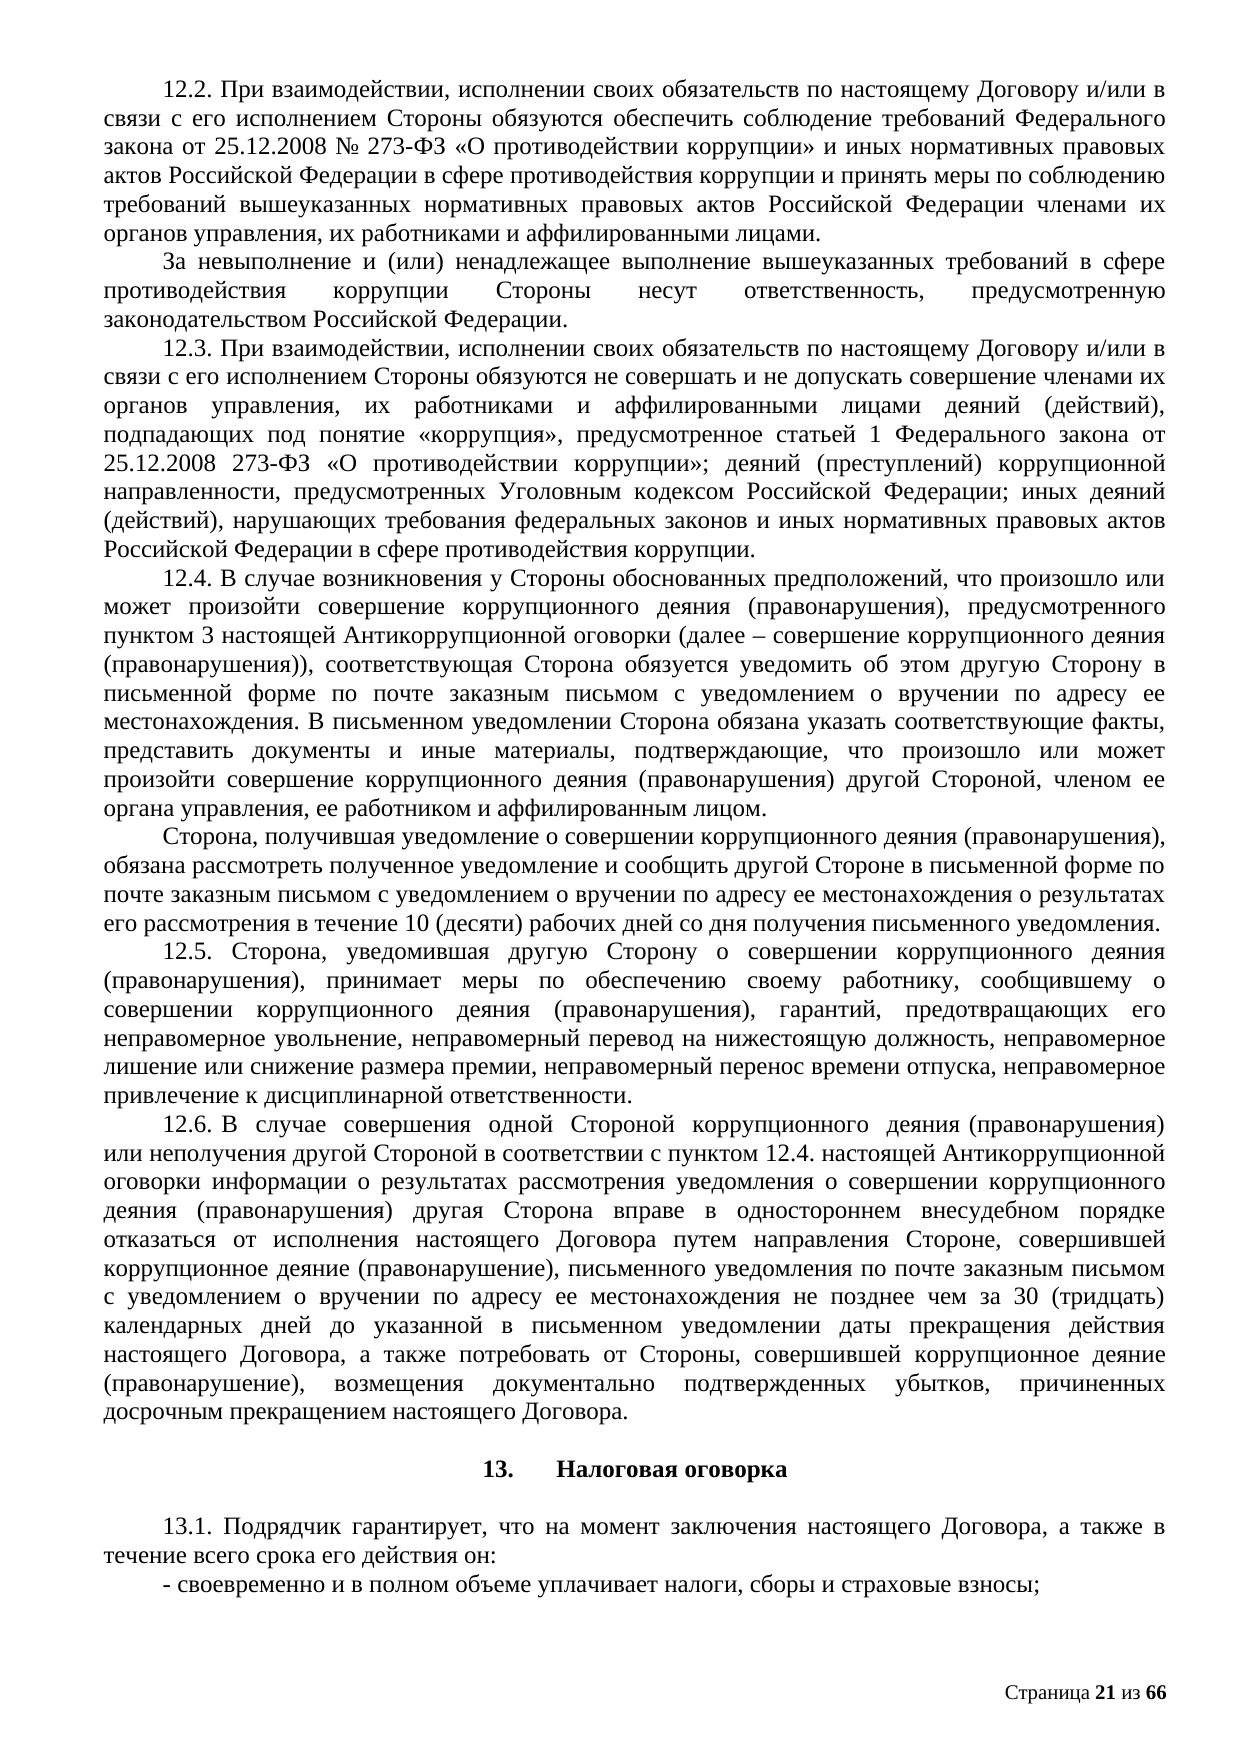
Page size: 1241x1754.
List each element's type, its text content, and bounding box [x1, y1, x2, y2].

text 12.3. При взаимодействии, исполнении своих обязательств по настоящему Договору и/или в связи с его исполнением Стороны обязуются не совершать и не допускать совершение членами их органов управления, их работниками и аффилированными лицами деяний (действий), подпадающих под понятие «коррупция», предусмотренное статьей 1 Федерального закона от 25.12.2008 273-ФЗ «О противодействии коррупции»; деяний (преступлений) коррупционной направленности, предусмотренных Уголовным кодексом Российской Федерации; иных деяний (действий), нарушающих требования федеральных законов и иных нормативных правовых актов Российской Федерации в сфере противодействия коррупции. [103, 333, 1166, 563]
text За невыполнение и (или) ненадлежащее выполнение вышеуказанных требований в сфере противодействия коррупции Стороны несут ответственность, предусмотренную законодательством Российской Федерации. [103, 246, 1166, 333]
text 12.6. В случае совершения одной Стороной коррупционного деяния (правонарушения) или неполучения другой Стороной в соответствии с пунктом 12.4. настоящей Антикоррупционной оговорки информации о результатах рассмотрения уведомления о совершении коррупционного деяния (правонарушения) другая Сторона вправе в одностороннем внесудебном порядке отказаться от исполнения настоящего Договора путем направления Стороне, совершившей коррупционное деяние (правонарушение), письменного уведомления по почте заказным письмом с уведомлением о вручении по адресу ее местонахождения не позднее чем за 30 (тридцать) календарных дней до указанной в письменном уведомлении даты прекращения действия настоящего Договора, а также потребовать от Стороны, совершившей коррупционное деяние (правонарушение), возмещения документально подтвержденных убытков, причиненных досрочным прекращением настоящего Договора. [103, 1109, 1166, 1425]
text 12.4. В случае возникновения у Стороны обоснованных предположений, что произошло или может произойти совершение коррупционного деяния (правонарушения), предусмотренного пунктом 3 настоящей Антикоррупционной оговорки (далее – совершение коррупционного деяния (правонарушения)), соответствующая Сторона обязуется уведомить об этом другую Сторону в письменной форме по почте заказным письмом с уведомлением о вручении по адресу ее местонахождения. В письменном уведомлении Сторона обязана указать соответствующие факты, представить документы и иные материалы, подтверждающие, что произошло или может произойти совершение коррупционного деяния (правонарушения) другой Стороной, членом ее органа управления, ее работником и аффилированным лицом. [103, 563, 1166, 821]
text 12.5. Сторона, уведомившая другую Сторону о совершении коррупционного деяния (правонарушения), принимает меры по обеспечению своему работнику, сообщившему о совершении коррупционного деяния (правонарушения), гарантий, предотвращающих его неправомерное увольнение, неправомерный перевод на нижестоящую должность, неправомерное лишение или снижение размера премии, неправомерный перенос времени отпуска, неправомерное привлечение к дисциплинарной ответственности. [103, 936, 1166, 1109]
text Сторона, получившая уведомление о совершении коррупционного деяния (правонарушения), обязана рассмотреть полученное уведомление и сообщить другой Стороне в письменной форме по почте заказным письмом с уведомлением о вручении по адресу ее местонахождения о результатах его рассмотрения в течение 10 (десяти) рабочих дней со дня получения письменного уведомления. [103, 821, 1166, 936]
list Налоговая оговорка [103, 1454, 1166, 1483]
text 12.2. При взаимодействии, исполнении своих обязательств по настоящему Договору и/или в связи с его исполнением Стороны обязуются обеспечить соблюдение требований Федерального закона от 25.12.2008 № 273-ФЗ «О противодействии коррупции» и иных нормативных правовых актов Российской Федерации в сфере противодействия коррупции и принять меры по соблюдению требований вышеуказанных нормативных правовых актов Российской Федерации членами их органов управления, их работниками и аффилированными лицами. [103, 74, 1166, 246]
text - своевременно и в полном объеме уплачивает налоги, сборы и страховые взносы; [103, 1569, 1166, 1598]
text 13.1. Подрядчик гарантирует, что на момент заключения настоящего Договора, а также в течение всего срока его действия он: [103, 1511, 1166, 1569]
